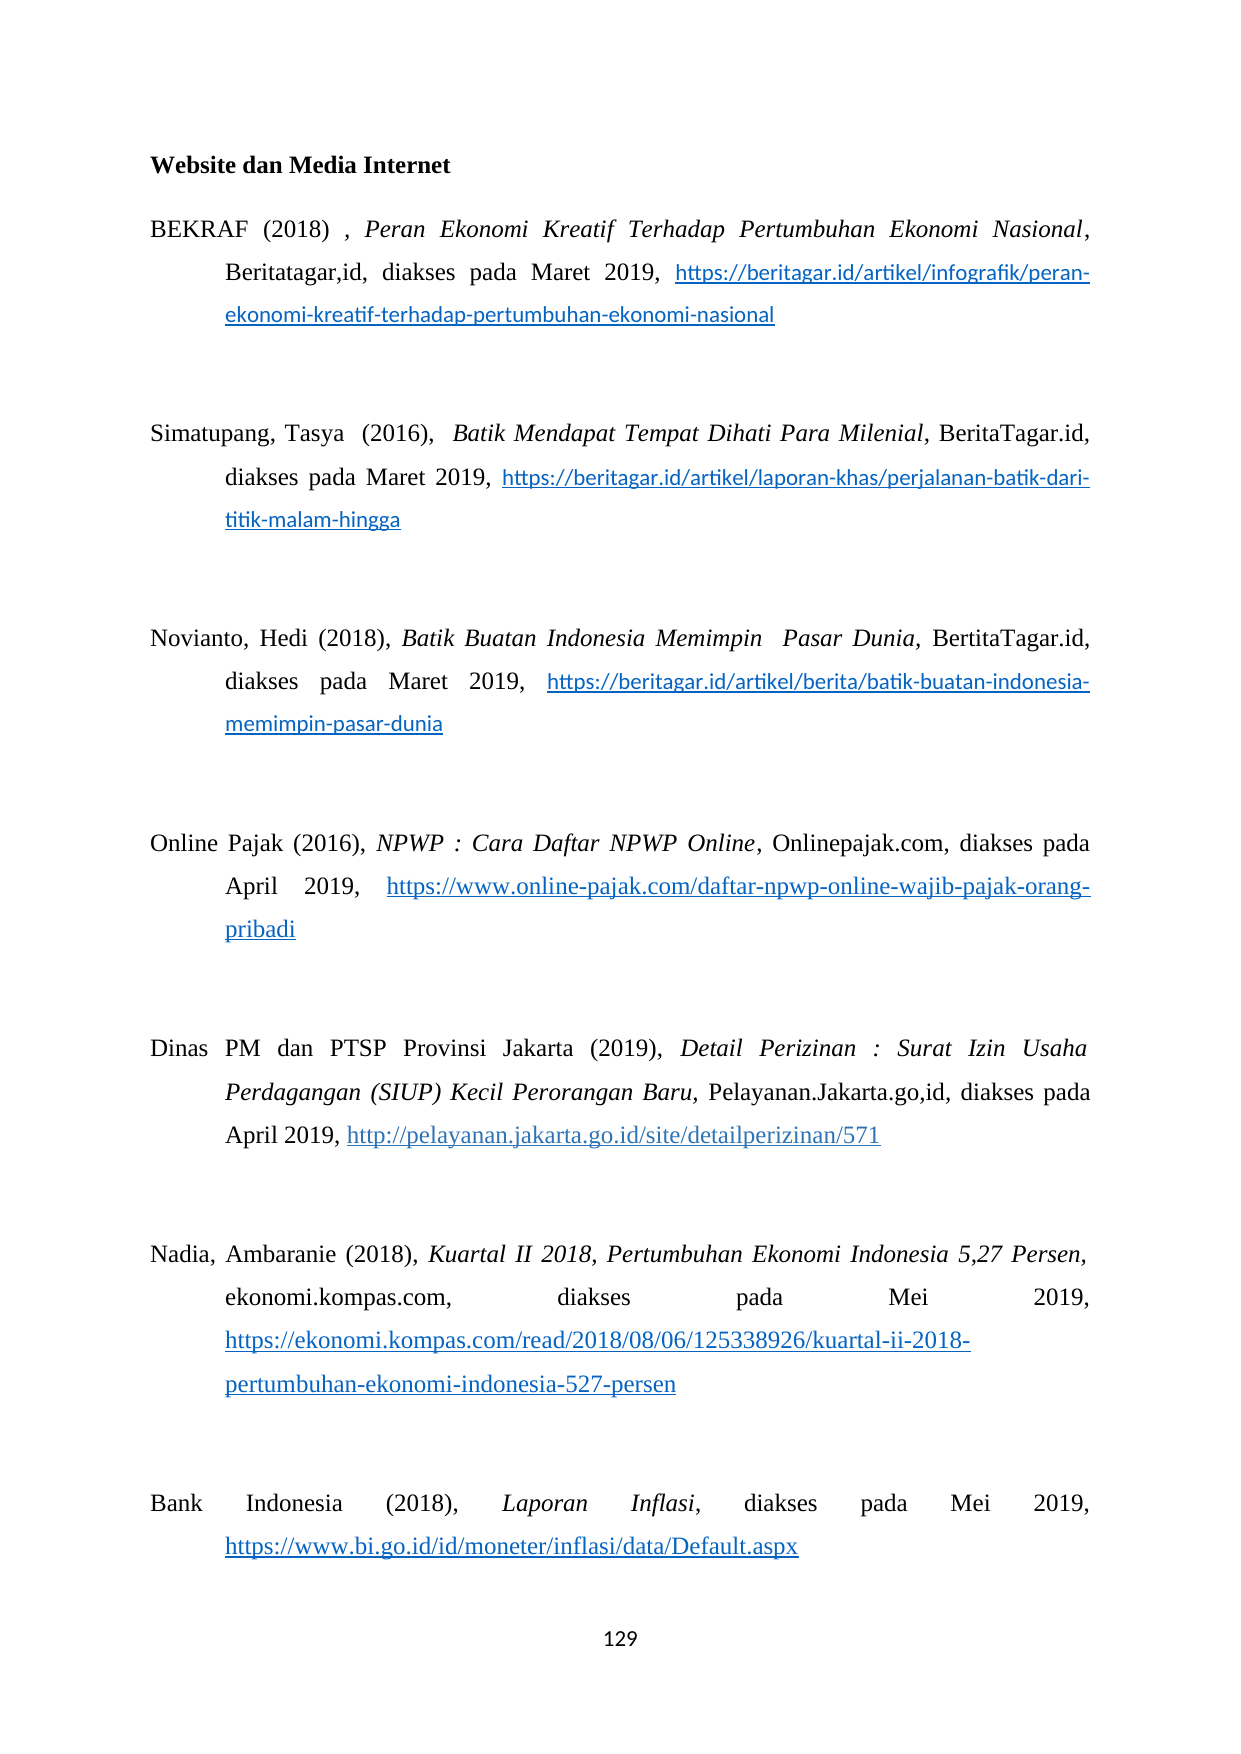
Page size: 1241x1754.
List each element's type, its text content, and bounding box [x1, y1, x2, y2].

text BEKRAF (2018) , Peran Ekonomi Kreatif Terhadap Pertumbuhan Ekonomi Nasional, Beritatagar,id, diakses pada Maret 2019, https://beritagar.id/artikel/infografik/peran-ekonomi-kreatif-terhadap-pertumbuhan-ekonomi-nasional [150, 214, 1090, 328]
text Novianto, Hedi (2018), Batik Buatan Indonesia Memimpin Pasar Dunia, BertitaTagar.id, diakses pada Maret 2019, https://beritagar.id/artikel/berita/batik-buatan-indonesia-memimpin-pasar-dunia [150, 623, 1090, 737]
text Nadia, Ambaranie (2018), Kuartal II 2018, Pertumbuhan Ekonomi Indonesia 5,27 Persen, ekonomi.kompas.com, diakses pada Mei 2019, https://ekonomi.kompas.com/read/2018/08/06/125338926/kuartal-ii-2018-pertumbuhan-ekonomi-indonesia-527-persen [150, 1239, 1090, 1397]
text Bank Indonesia (2018), Laporan Inflasi, diakses pada Mei 2019, https://www.bi.go.id/id/moneter/inflasi/data/Default.aspx [150, 1488, 1090, 1560]
text Website dan Media Internet [150, 150, 1090, 179]
text Simatupang, Tasya (2016), Batik Mendapat Tempat Dihati Para Milenial, BeritaTagar.id, diakses pada Maret 2019, https://beritagar.id/artikel/laporan-khas/perjalanan-batik-dari-titik-malam-hingga [150, 418, 1090, 533]
text Dinas PM dan PTSP Provinsi Jakarta (2019), Detail Perizinan : Surat Izin Usaha Perdagangan (SIUP) Kecil Perorangan Baru, Pelayanan.Jakarta.go,id, diakses pada April 2019, http://pelayanan.jakarta.go.id/site/detailperizinan/571 [150, 1033, 1090, 1148]
text Online Pajak (2016), NPWP : Cara Daftar NPWP Online, Onlinepajak.com, diakses pada April 2019, https://www.online-pajak.com/daftar-npwp-online-wajib-pajak-orang-pribadi [150, 828, 1090, 943]
